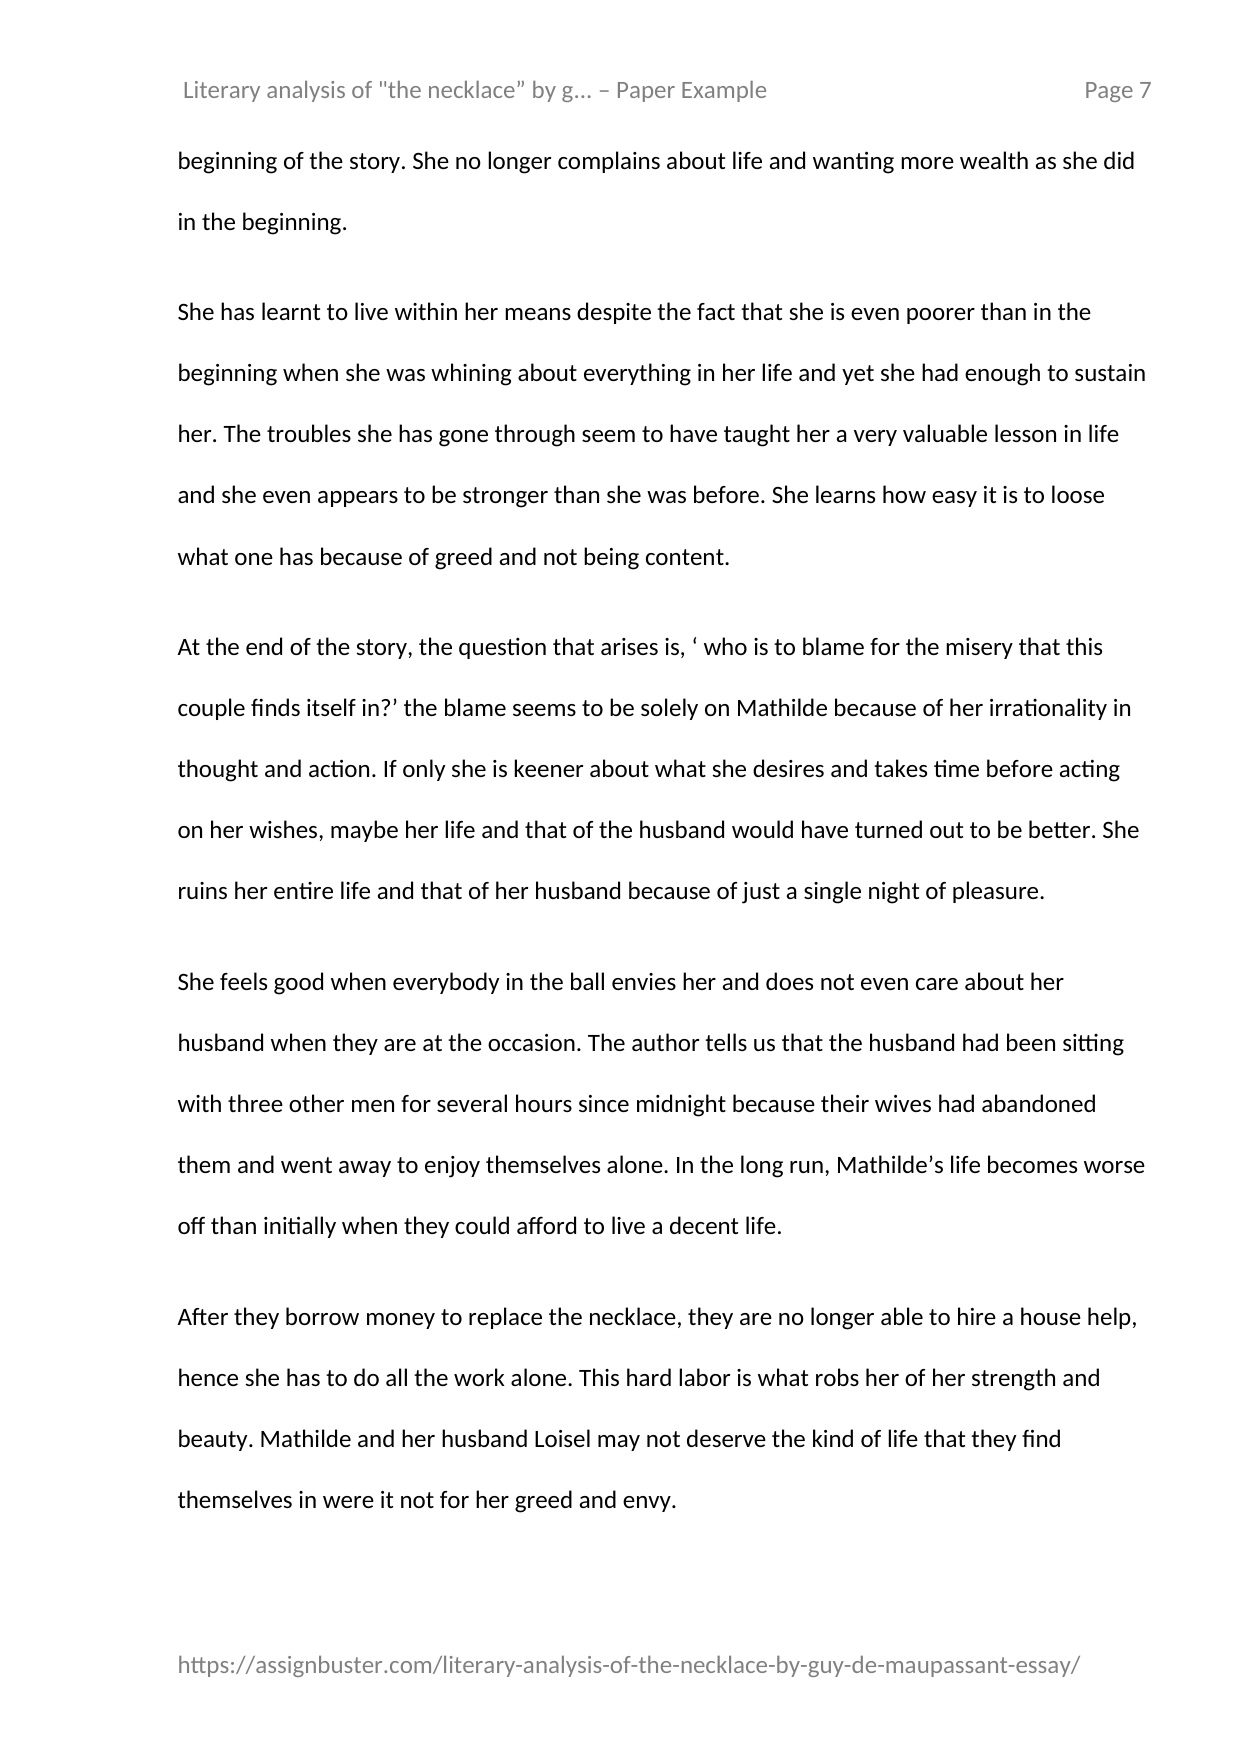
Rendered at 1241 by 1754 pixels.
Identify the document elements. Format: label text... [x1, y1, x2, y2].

text After they borrow money to replace the necklace, they are no longer able to hire a house help, hence she has to do all the work alone. This hard labor is what robs her of her strength and beauty. Mathilde and her husband Loisel may not deserve the kind of life that they find themselves in were it not for her greed and envy. [177, 1301, 1152, 1514]
text She feels good when everybody in the ball envies her and does not even care about her husband when they are at the occasion. The author tells us that the husband had been sitting with three other men for several hours since midnight because their wives had abandoned them and went away to enjoy themselves alone. In the long run, Mathilde’s life becomes worse off than initially when they could afford to live a decent life. [177, 966, 1152, 1241]
text She has learnt to live within her means despite the fact that she is even poorer than in the beginning when she was whining about everything in her life and yet she had enough to sustain her. The troubles she has gone through seem to have taught her a very valuable lesson in life and she even appears to be stronger than she was before. She learns how easy it is to loose what one has because of greed and not being content. [177, 297, 1152, 571]
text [177, 145, 1152, 237]
text At the end of the story, the question that arises is, ‘ who is to blame for the misery that this couple finds itself in?’ the blame seems to be solely on Mathilde because of her irrationality in thought and action. If only she is keener about what she desires and takes time before acting on her wishes, maybe her life and that of the husband would have turned out to be better. She ruins her entire life and that of her husband because of just a single night of pleasure. [177, 631, 1152, 906]
